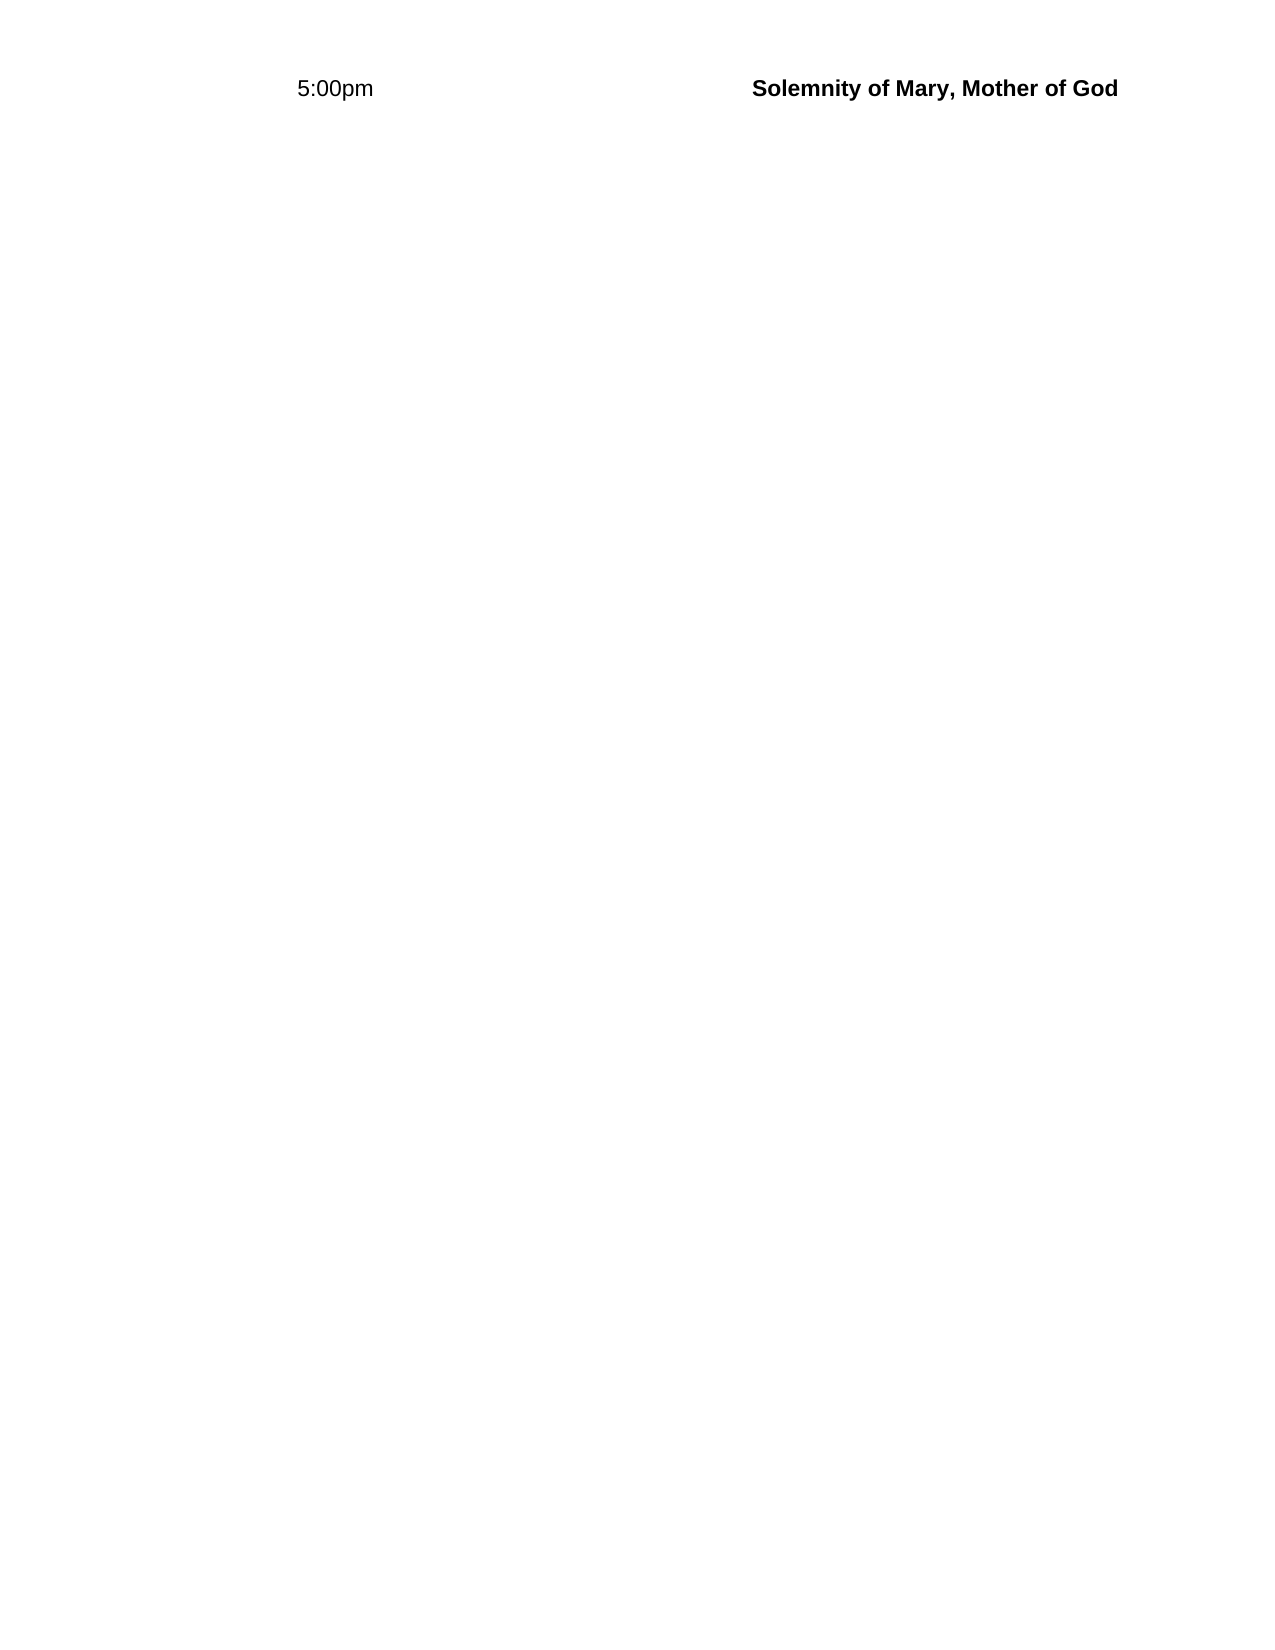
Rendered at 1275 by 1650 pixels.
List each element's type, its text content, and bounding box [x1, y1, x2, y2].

text Solemnity of Mary, Mother of God [670, 75, 1200, 101]
text 5:00pm [75, 75, 595, 101]
